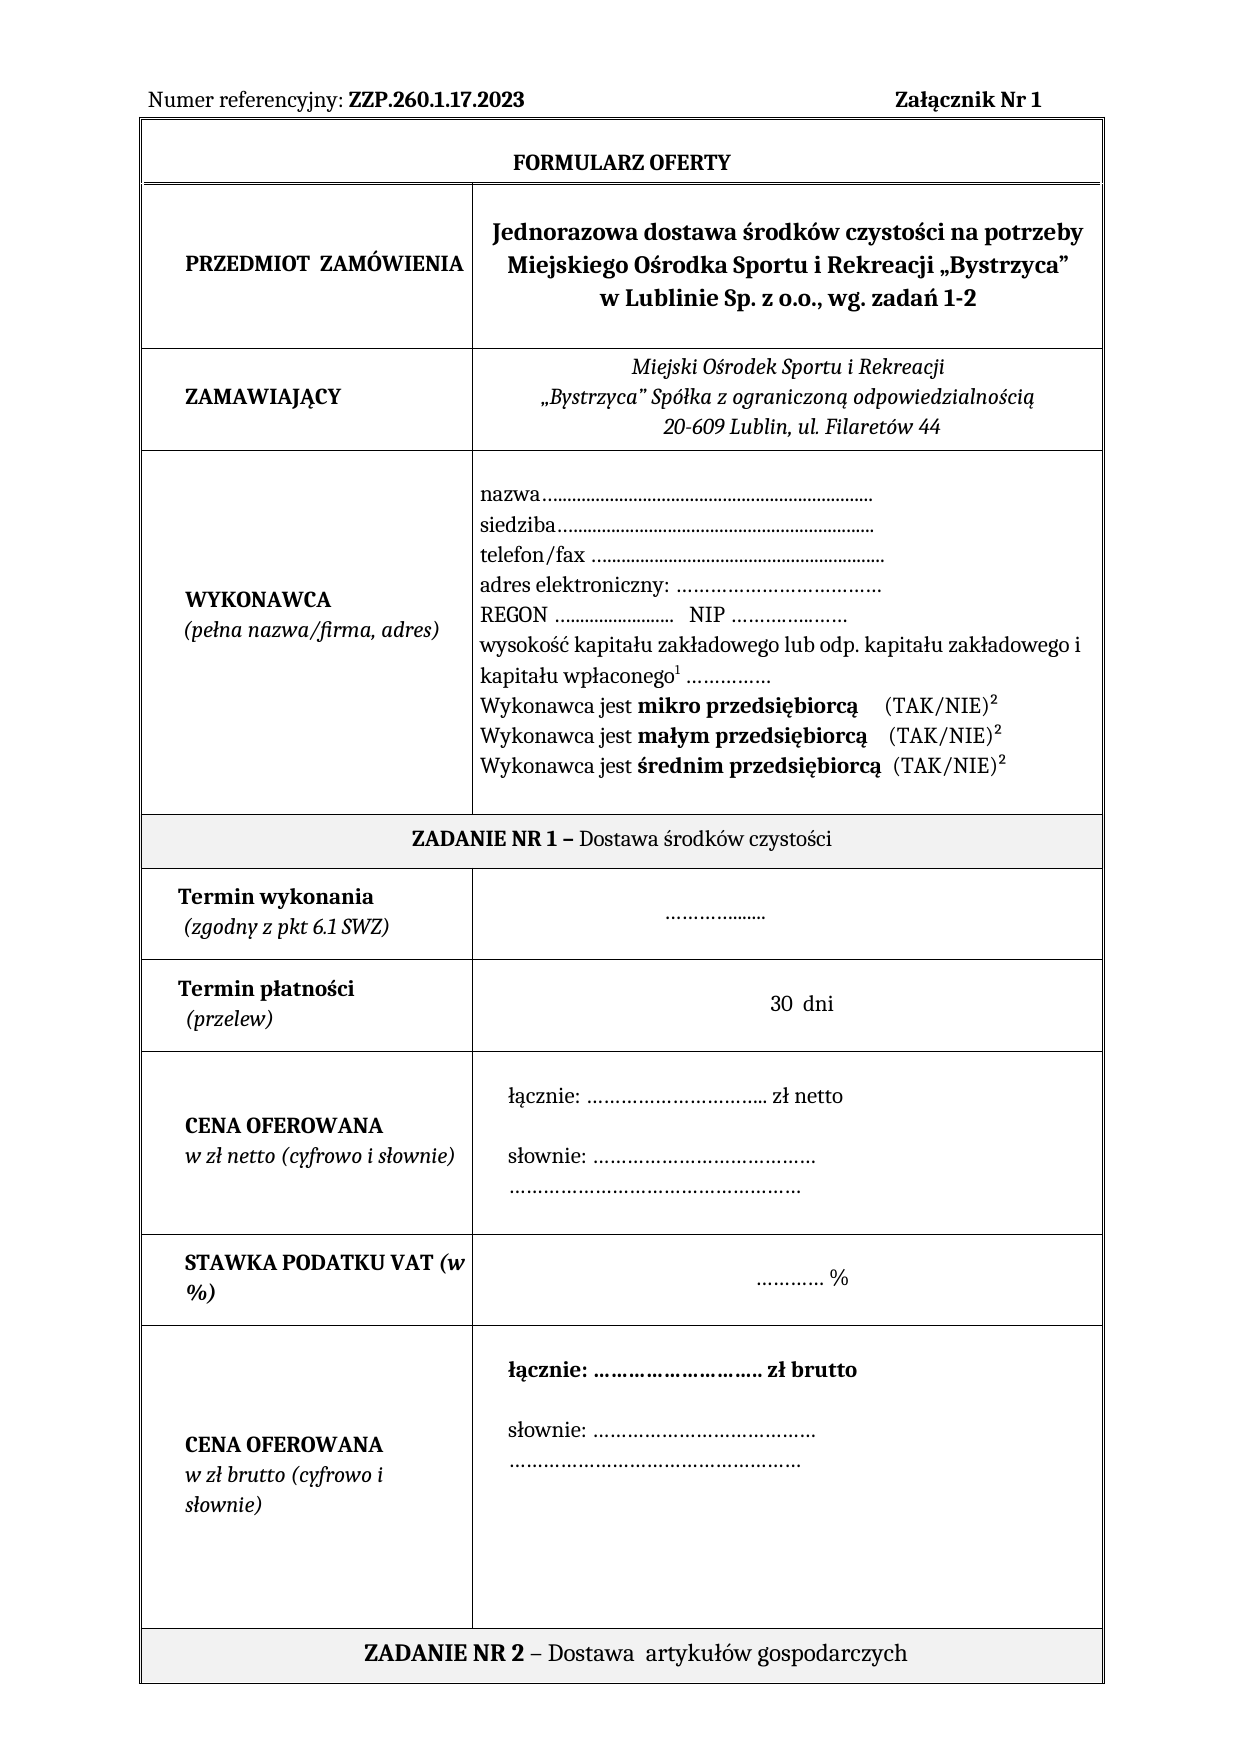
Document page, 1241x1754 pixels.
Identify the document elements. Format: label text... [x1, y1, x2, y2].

table_cell PRZEDMIOT ZAMÓWIENIA [140, 182, 472, 347]
table_cell ………… % [473, 1235, 1102, 1325]
table_cell łącznie: ……………………….. zł brutto słownie: ………………………………… …………………………………………… [473, 1326, 1102, 1628]
table_cell Jednorazowa dostawa środków czystości na potrzeby Miejskiego Ośrodka Sportu i Rekreacji „Bystrzyca” w Lublinie Sp. z o.o., wg. zadań 1-2 [473, 182, 1104, 347]
table_cell Termin płatności (przelew) [142, 960, 472, 1051]
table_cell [142, 1052, 472, 1233]
table_cell Termin wykonania (zgodny z pkt 6.1 SWZ) [142, 869, 472, 959]
table_cell CENA OFEROWANA w zł brutto (cyfrowo i słownie) [142, 1326, 472, 1628]
table_cell …………....... [473, 869, 1102, 959]
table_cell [473, 1052, 1102, 1233]
table_cell STAWKA PODATKU VAT (w %) [142, 1235, 472, 1325]
subtitle Numer referencyjny: ZZP.260.1.17.2023 Załącznik Nr 1 [148, 86, 1093, 113]
table_cell ZADANIE NR 2 – Dostawa artykułów gospodarczych [142, 1629, 1102, 1682]
table_header FORMULARZ OFERTY [142, 120, 1102, 182]
table_cell ZADANIE NR 1 – Dostawa środków czystości [142, 815, 1102, 868]
table_cell nazwa…................................................................... siedziba…................................................................ telefon/fax …........................................................... adres elektroniczny: ……………………………… REGON …...................... NIP ……….…..…… wysokość kapitału zakładowego lub odp. kapitału zakładowego i kapitału wpłaconego1 …………… Wykonawca jest mikro przedsiębiorcą (TAK/NIE)² Wykonawca jest małym przedsiębiorcą (TAK/NIE)² Wykonawca jest średnim przedsiębiorcą (TAK/NIE)² [473, 451, 1102, 813]
table_cell Miejski Ośrodek Sportu i Rekreacji „Bystrzyca” Spółka z ograniczoną odpowiedzialnością 20-609 Lublin, ul. Filaretów 44 [473, 349, 1102, 450]
table_cell WYKONAWCA (pełna nazwa/firma, adres) [142, 451, 472, 813]
table_cell 30 dni [473, 960, 1102, 1051]
table_cell ZAMAWIAJĄCY [142, 349, 472, 450]
